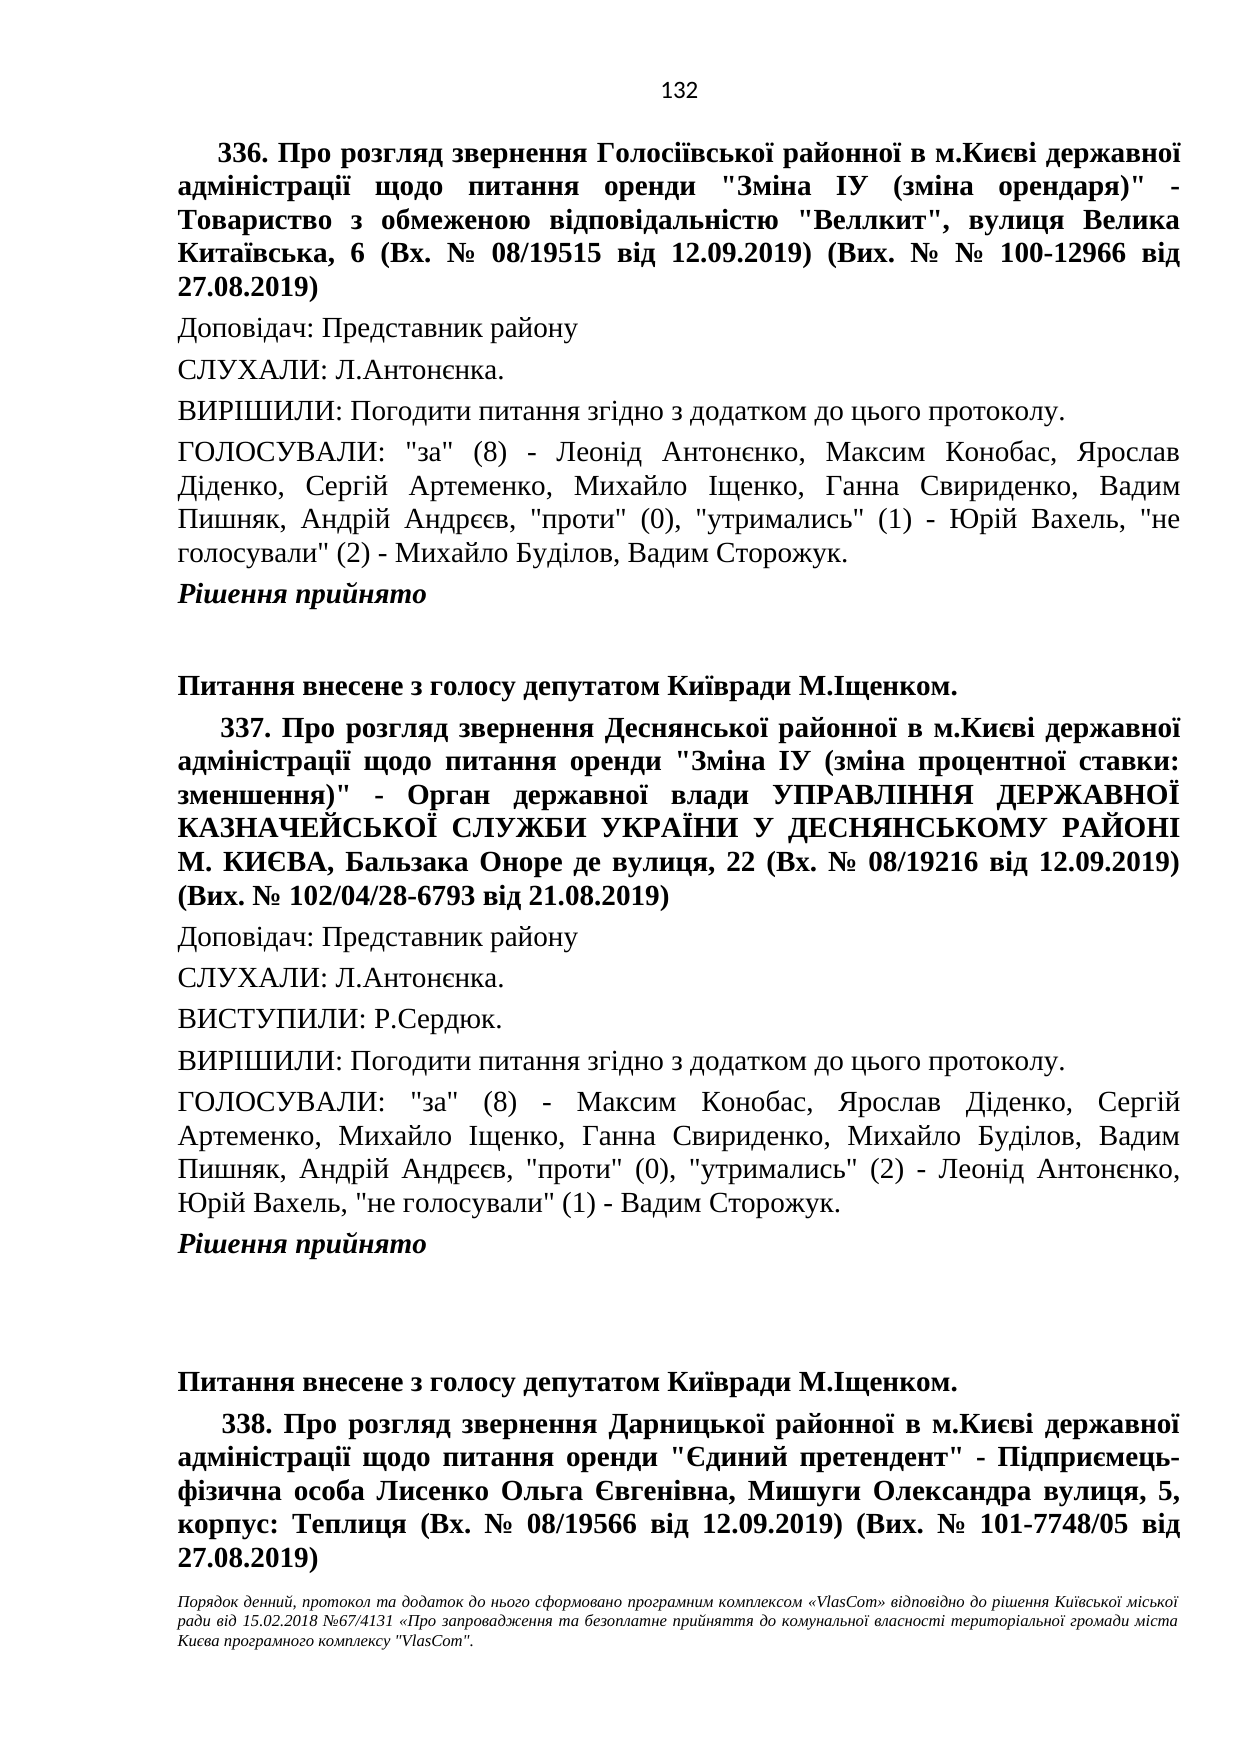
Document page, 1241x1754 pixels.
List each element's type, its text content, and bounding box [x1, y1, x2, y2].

text ВИСТУПИЛИ: Р.Сердюк. [177, 1002, 1181, 1035]
text СЛУХАЛИ: Л.Антонєнка. [177, 352, 1181, 385]
text Рішення прийнято [177, 1226, 1181, 1260]
text ВИРІШИЛИ: Погодити питання згідно з додатком до цього протоколу. [177, 393, 1181, 427]
text 336. Про розгляд звернення Голосіївської районної в м.Києві державної адміністрації щодо питання оренди "Зміна ІУ (зміна орендаря)" - Товариство з обмеженою відповідальністю "Веллкит", вулиця Велика Китаївська, 6 (Вх. № 08/19515 від 12.09.2019) (Вих. № № 100-12966 від 27.08.2019) [177, 135, 1181, 303]
text 337. Про розгляд звернення Деснянської районної в м.Києві державної адміністрації щодо питання оренди "Зміна ІУ (зміна процентної ставки: зменшення)" - Орган державної влади УПРАВЛІННЯ ДЕРЖАВНОЇ КАЗНАЧЕЙСЬКОЇ СЛУЖБИ УКРАЇНИ У ДЕСНЯНСЬКОМУ РАЙОНІ М. КИЄВА, Бальзака Оноре де вулиця, 22 (Вх. № 08/19216 від 12.09.2019) (Вих. № 102/04/28-6793 від 21.08.2019) [177, 710, 1181, 911]
text ГОЛОСУВАЛИ: "за" (8) - Максим Конобас, Ярослав Діденко, Сергій Артеменко, Михайло Іщенко, Ганна Свириденко, Михайло Буділов, Вадим Пишняк, Андрій Андрєєв, "проти" (0), "утримались" (2) - Леонід Антонєнко, Юрій Вахель, "не голосували" (1) - Вадим Сторожук. [177, 1084, 1181, 1218]
text ВИРІШИЛИ: Погодити питання згідно з додатком до цього протоколу. [177, 1043, 1181, 1077]
text Питання внесене з голосу депутатом Київради М.Іщенком. [177, 668, 1181, 702]
text ГОЛОСУВАЛИ: "за" (8) - Леонід Антонєнко, Максим Конобас, Ярослав Діденко, Сергій Артеменко, Михайло Іщенко, Ганна Свириденко, Вадим Пишняк, Андрій Андрєєв, "проти" (0), "утримались" (1) - Юрій Вахель, "не голосували" (2) - Михайло Буділов, Вадим Сторожук. [177, 434, 1181, 569]
text Доповідач: Представник району [177, 919, 1181, 952]
text СЛУХАЛИ: Л.Антонєнка. [177, 960, 1181, 994]
text Доповідач: Представник району [177, 310, 1181, 344]
text 338. Про розгляд звернення Дарницької районної в м.Києві державної адміністрації щодо питання оренди "Єдиний претендент" - Підприємець-фізична особа Лисенко Ольга Євгенівна, Мишуги Олександра вулиця, 5, корпус: Теплиця (Вх. № 08/19566 від 12.09.2019) (Вих. № 101-7748/05 від 27.08.2019) [177, 1406, 1181, 1573]
text Питання внесене з голосу депутатом Київради М.Іщенком. [177, 1364, 1181, 1398]
text Рішення прийнято [177, 576, 1181, 610]
